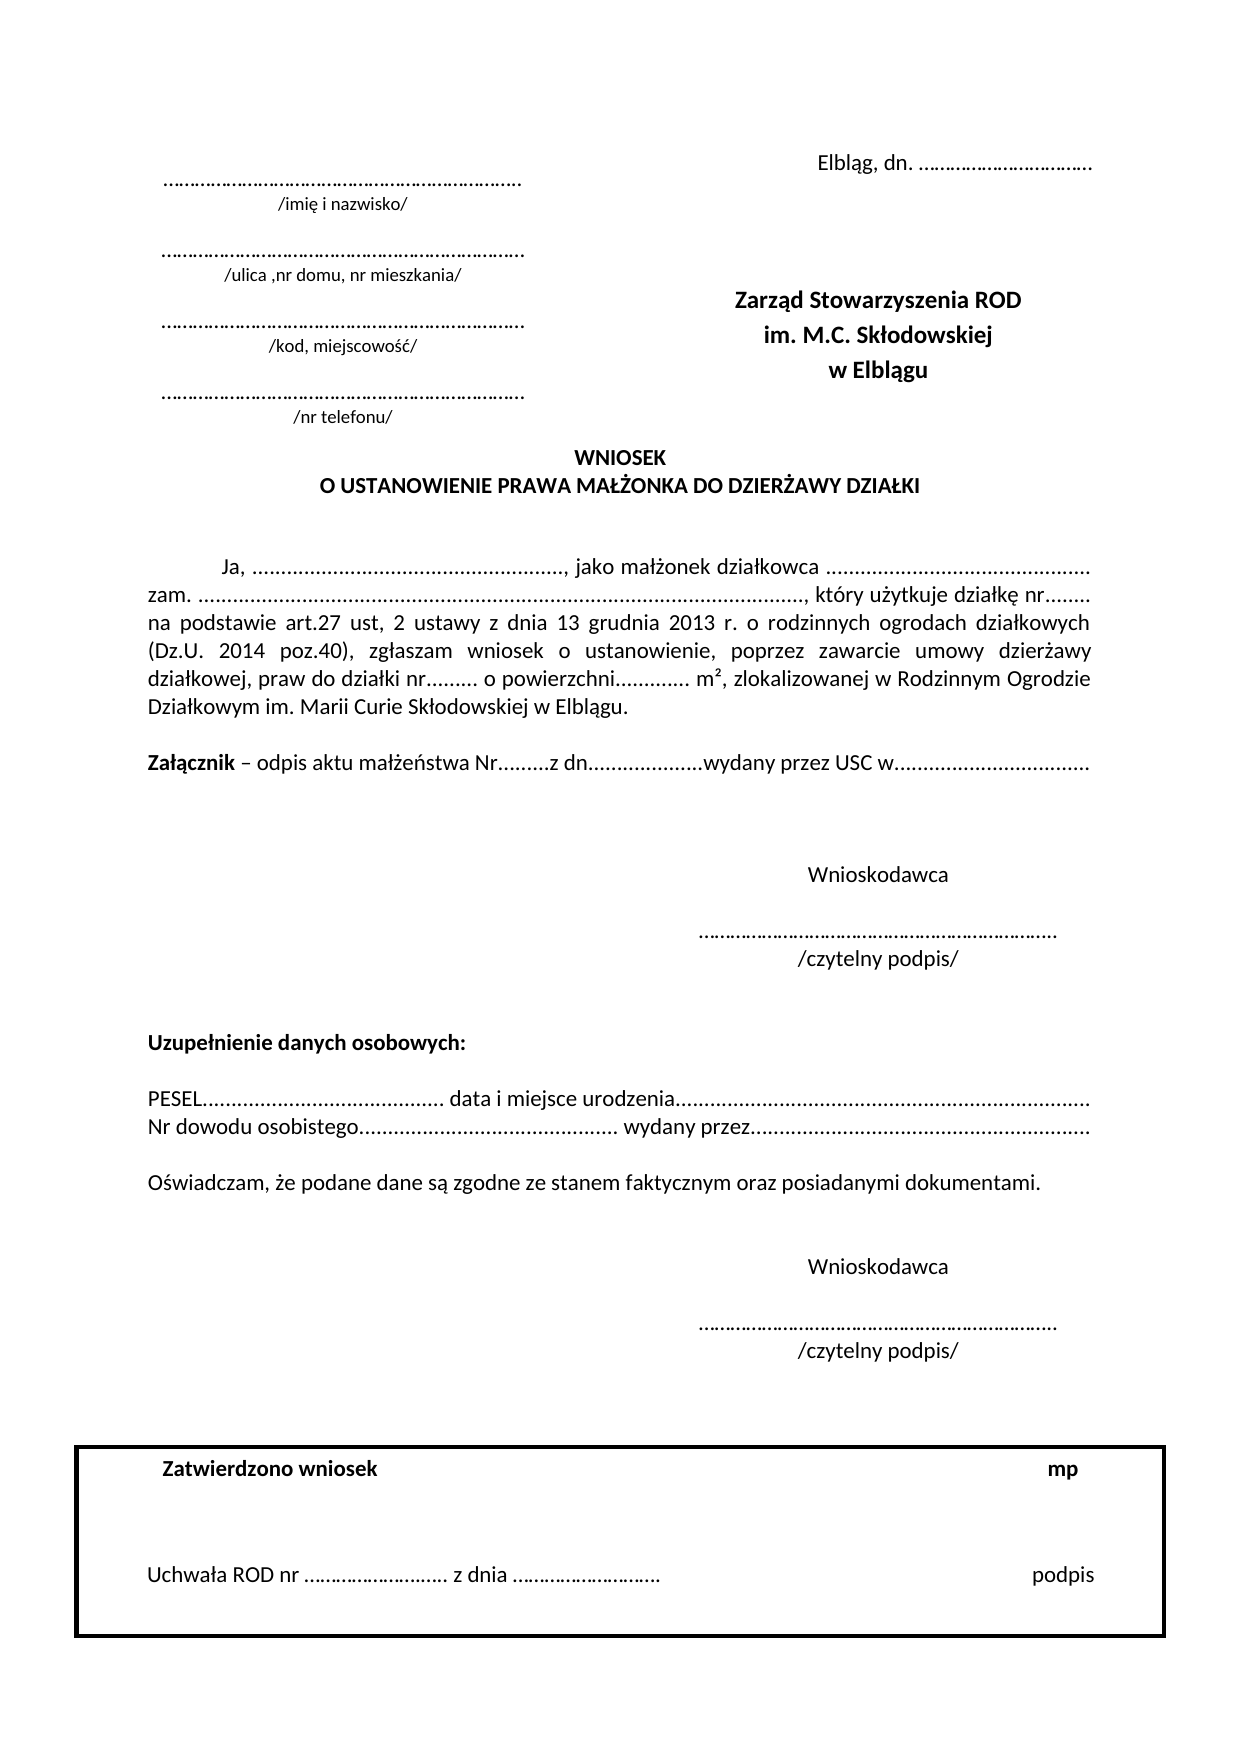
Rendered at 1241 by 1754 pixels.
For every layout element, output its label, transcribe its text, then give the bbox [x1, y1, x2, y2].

text Ja, ......................................................, jako małżonek działkowca .............................................. zam. ........................................................................................................., który użytkuje działkę nr........ na podstawie art.27 ust, 2 ustawy z dnia 13 grudnia 2013 r. o rodzinnych ogrodach działkowych (Dz.U. 2014 poz.40), zgłaszam wniosek o ustanowienie, poprzez zawarcie umowy dzierżawy działkowej, praw do działki nr......... o powierzchni............. m², zlokalizowanej w Rodzinnym Ogrodzie Działkowym im. Marii Curie Skłodowskiej w Elblągu. [148, 552, 1093, 720]
text im. M.C. Skłodowskiej [664, 320, 1093, 350]
text ………………………………………………………….. [590, 916, 1093, 944]
text Oświadczam, że podane dane są zgodne ze stanem faktycznym oraz posiadanymi dokumentami. [148, 1168, 1093, 1196]
text /czytelny podpis/ [590, 944, 1093, 972]
text /czytelny podpis/ [590, 1336, 1093, 1364]
text Elbląg, dn. …………………………… [148, 148, 1093, 176]
text w Elblągu [664, 355, 1093, 385]
text WNIOSEK [148, 443, 1093, 471]
text Wnioskodawca [590, 860, 1093, 888]
text Uzupełnienie danych osobowych: [148, 1028, 1093, 1056]
text PESEL.......................................... data i miejsce urodzenia........................................................................ [148, 1084, 1093, 1112]
text Wnioskodawca [590, 1252, 1093, 1280]
text O USTANOWIENIE PRAWA MAŁŻONKA DO DZIERŻAWY DZIAŁKI [148, 471, 1093, 499]
text ………………………………………………………….. [590, 1308, 1093, 1336]
text Nr dowodu osobistego............................................. wydany przez........................................................... [148, 1112, 1093, 1140]
text Załącznik – odpis aktu małżeństwa Nr.........z dn....................wydany przez USC w.................................. [148, 748, 1093, 776]
text Zarząd Stowarzyszenia ROD [664, 285, 1093, 315]
